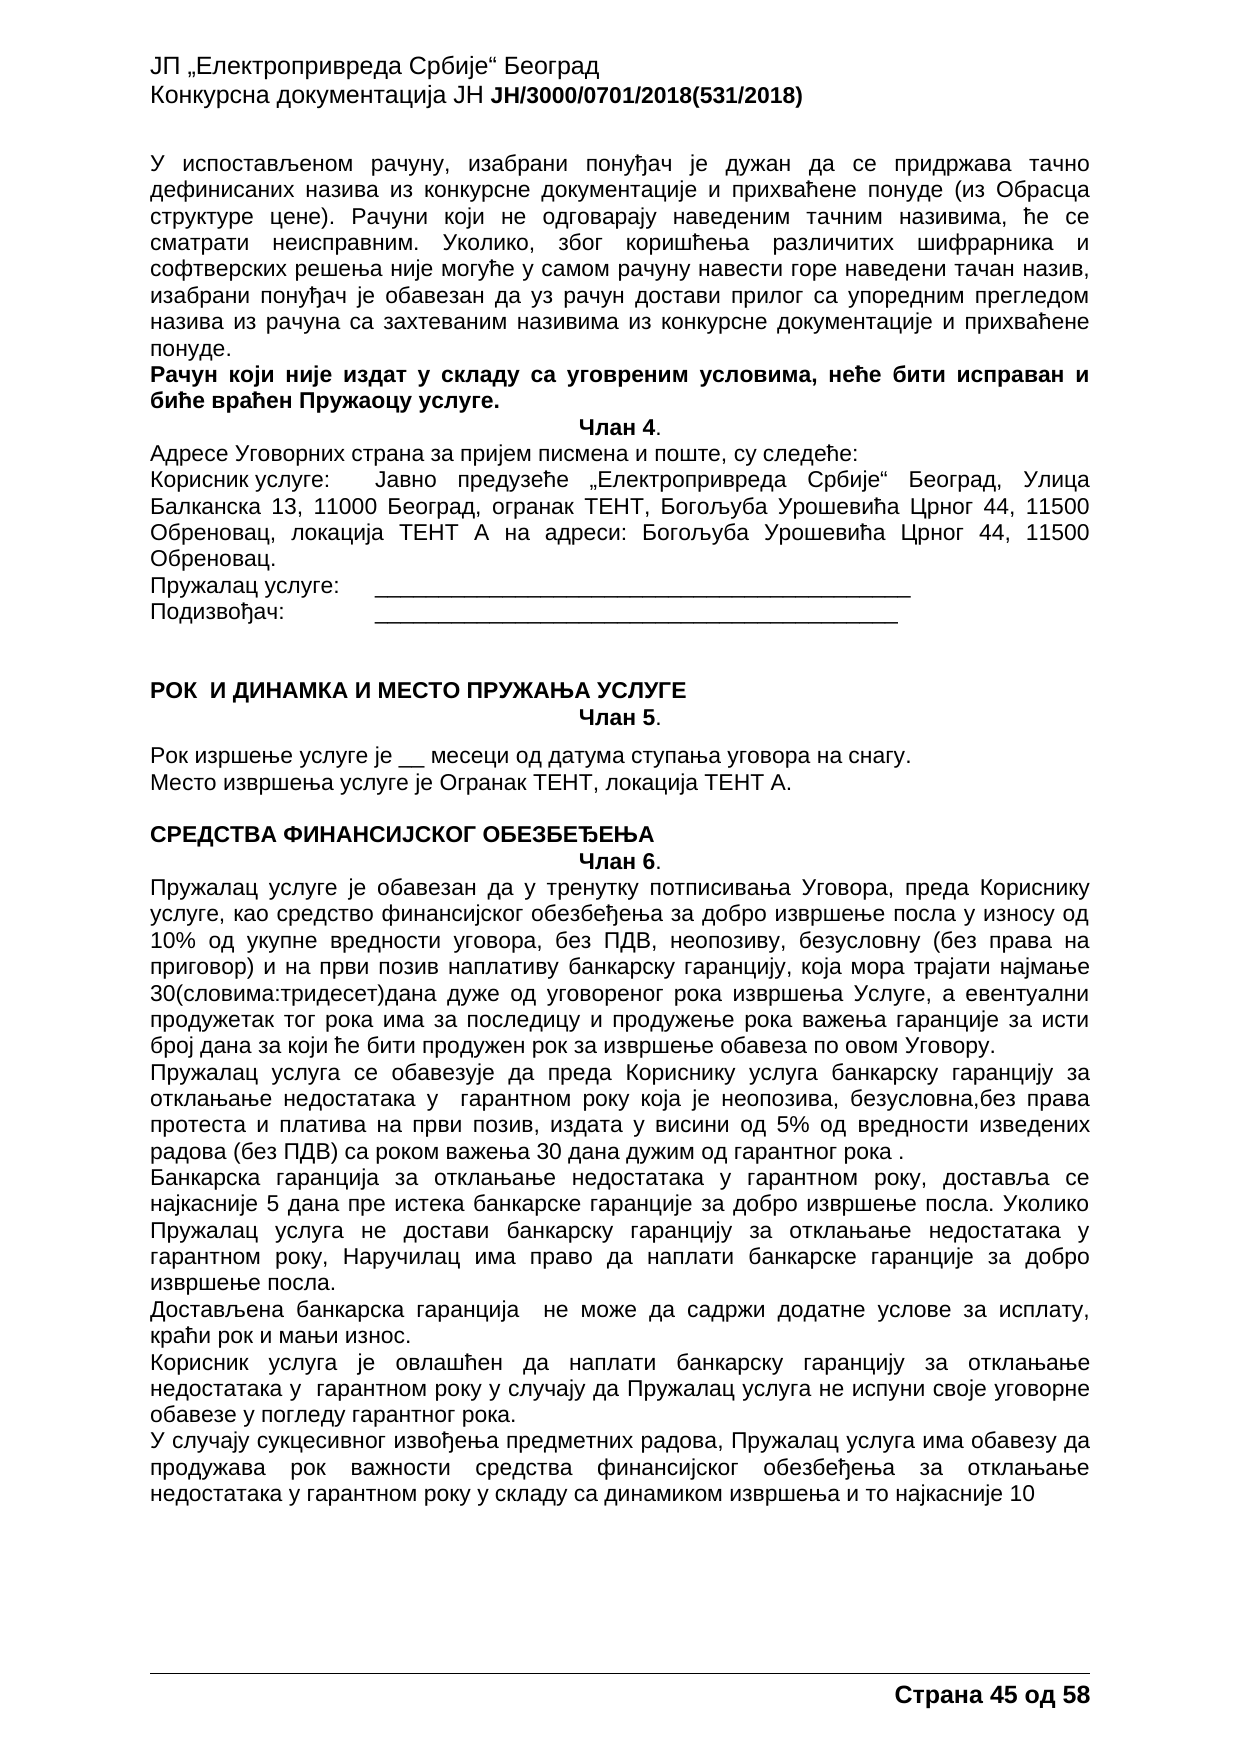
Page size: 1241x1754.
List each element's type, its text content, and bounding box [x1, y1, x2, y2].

text У испостављеном рачуну, изабрани понуђач је дужан да се придржава тачно дефинисаних назива из конкурсне документације и прихваћене понуде (из Обрасца структуре цене). Рачуни који не одговарају наведеним тачним називима, ће се сматрати неисправним. Уколико, због коришћења различитих шифрарника и софтверских решења није могуће у самом рачуну навести горе наведени тачан назив, изабрани понуђач је обавезан да уз рачун достави прилог са упоредним прегледом назива из рачуна са захтеваним називима из конкурсне документације и прихваћене понуде. [150, 150, 1090, 361]
text Корисник услуге: Јавно предузеће „Електропривреда Србије“ Београд, Улица Балканска 13, 11000 Београд, огранак ТЕНТ, Богољуба Урошевића Црног 44, 11500 Обреновац, локација ТЕНТ А на адреси: Богољуба Урошевића Црног 44, 11500 Обреновац. [150, 466, 1090, 572]
text Банкарска гаранција за отклањање недостатака у гарантном року, доставља се најкасније 5 дана пре истека банкарске гаранције за добро извршење посла. Уколико Пружалац услуга не достави банкарску гаранцију за отклањање недостатака у гарантном року, Наручилац има право да наплати банкарске гаранције за добро извршење посла. [150, 1164, 1090, 1296]
text Рок изршење услуге је __ месеци од датума ступања уговора на снагу. [150, 742, 1090, 769]
text Адресе Уговорних страна за пријем писмена и поште, су следеће: [150, 440, 1090, 466]
text Пружалац услуге је обавезан да у тренутку потписивања Уговора, преда Кориснику услуге, као средство финансијског обезбеђења за добро извршење посла у износу од 10% од укупне вредности уговора, без ПДВ, неопозиву, безусловну (без права на приговор) и на први позив наплативу банкарску гаранцију, која мора трајати најмање 30(словима:тридесет)дана дуже од уговореног рока извршења Услуге, а евентуални продужетак тог рока има за последицу и продужење рока важења гаранције за исти број дана за који ће бити продужен рок за извршење обавеза по овом Уговору. [150, 874, 1090, 1058]
text Пружалац услуге: __________________________________________ [150, 572, 1090, 598]
text У случају сукцесивног извођења предметних радова, Пружалац услуга има обавезу да продужава рок важности средства финансијског обезбеђења за отклањање недостатака у гарантном року у складу са динамиком извршења и то најкасније 10 [150, 1427, 1090, 1507]
text Подизвођач: _________________________________________ [150, 598, 1090, 624]
text Корисник услуга је овлашћен да наплати банкарску гаранцију за отклањање недостатака у гарантном року у случају да Пружалац услуга не испуни своје уговорне обавезе у погледу гарантног рока. [150, 1348, 1090, 1427]
text Рачун који није издат у складу са уговреним условима, неће бити исправан и биће враћен Пружаоцу услуге. [150, 361, 1090, 413]
text РОК И ДИНАМКА И МЕСТО ПРУЖАЊА УСЛУГЕ [150, 677, 1090, 703]
text Члан 4. [150, 413, 1090, 440]
text Место извршења услуге је Огранак ТЕНТ, локација ТЕНТ А. [150, 769, 1090, 795]
text Достављена банкарска гаранција не може да садржи додатне услове за исплату, краћи рок и мањи износ. [150, 1296, 1090, 1348]
text СРЕДСТВА ФИНАНСИЈСКОГ ОБЕЗБЕЂЕЊА [150, 821, 1090, 848]
text Члан 5. [150, 703, 1090, 730]
text Пружалац услуга се обавезује да преда Кориснику услуга банкарску гаранцију за отклањање недостатака у гарантном року која је неопозива, безусловна,без права протеста и платива на први позив, издата у висини од 5% од вредности изведених радова (без ПДВ) са роком важења 30 дана дужим од гарантног рока . [150, 1058, 1090, 1164]
text Члан 6. [150, 848, 1090, 874]
